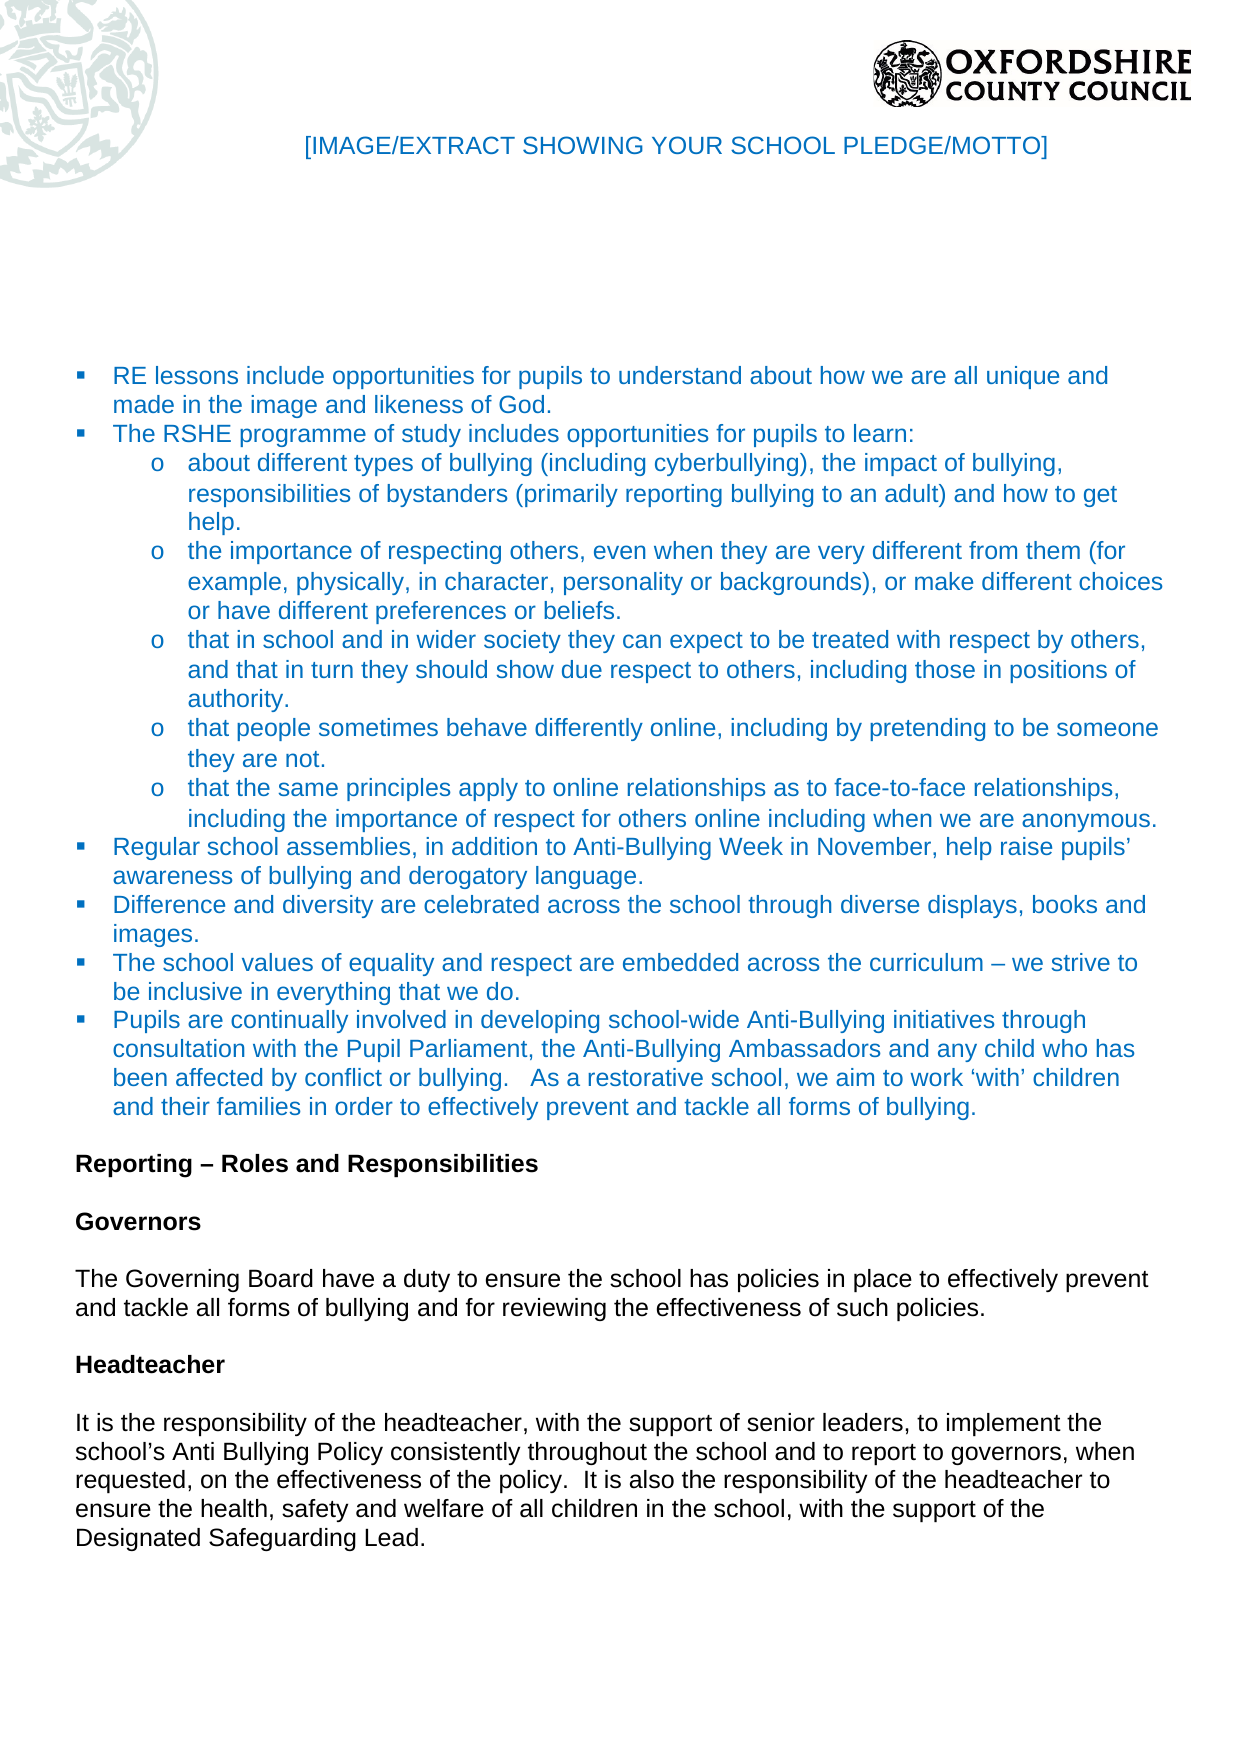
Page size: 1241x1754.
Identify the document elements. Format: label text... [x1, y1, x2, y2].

list Regular school assemblies, in addition to Anti-Bullying Week in November, help raise pupils’ awareness of bullying and derogatory language. [75, 832, 1165, 890]
list the importance of respecting others, even when they are very different from them (for example, physically, in character, personality or backgrounds), or make different choices or have different preferences or beliefs. [150, 536, 1165, 624]
list The school values of equality and respect are embedded across the curriculum – we strive to be inclusive in everything that we do. [75, 948, 1165, 1005]
list The RSHE programme of study includes opportunities for pupils to learn: [75, 419, 1165, 448]
list RE lessons include opportunities for pupils to understand about how we are all unique and made in the image and likeness of God. [75, 361, 1165, 419]
list that the same principles apply to online relationships as to face-to-face relationships, including the importance of respect for others online including when we are anonymous. [150, 773, 1165, 832]
list about different types of bullying (including cyberbullying), the impact of bullying, responsibilities of bystanders (primarily reporting bullying to an adult) and how to get help. [150, 448, 1165, 536]
text Governors [75, 1207, 1165, 1235]
text [IMAGE/EXTRACT SHOWING YOUR SCHOOL PLEDGE/MOTTO] [169, 131, 1165, 160]
picture [0, 0, 169, 194]
text Reporting – Roles and Responsibilities [75, 1149, 1165, 1178]
list Pupils are continually involved in developing school-wide Anti-Bullying initiatives through consultation with the Pupil Parliament, the Anti-Bullying Ambassadors and any child who has been affected by conflict or bullying. As a restorative school, we aim to work ‘with’ children and their families in order to effectively prevent and tackle all forms of bullying. [75, 1005, 1165, 1120]
text Headteacher [75, 1350, 1165, 1379]
list that in school and in wider society they can expect to be treated with respect by others, and that in turn they should show due respect to others, including those in positions of authority. [150, 624, 1165, 713]
text The Governing Board have a duty to ensure the school has policies in place to effectively prevent and tackle all forms of bullying and for reviewing the effectiveness of such policies. [75, 1264, 1165, 1322]
text It is the responsibility of the headteacher, with the support of senior leaders, to implement the school’s Anti Bullying Policy consistently throughout the school and to report to governors, when requested, on the effectiveness of the policy. It is also the responsibility of the headteacher to ensure the health, safety and welfare of all children in the school, with the support of the Designated Safeguarding Lead. [75, 1408, 1165, 1552]
picture [872, 40, 1191, 106]
list that people sometimes behave differently online, including by pretending to be someone they are not. [150, 713, 1165, 773]
list Difference and diversity are celebrated across the school through diverse displays, books and images. [75, 890, 1165, 948]
